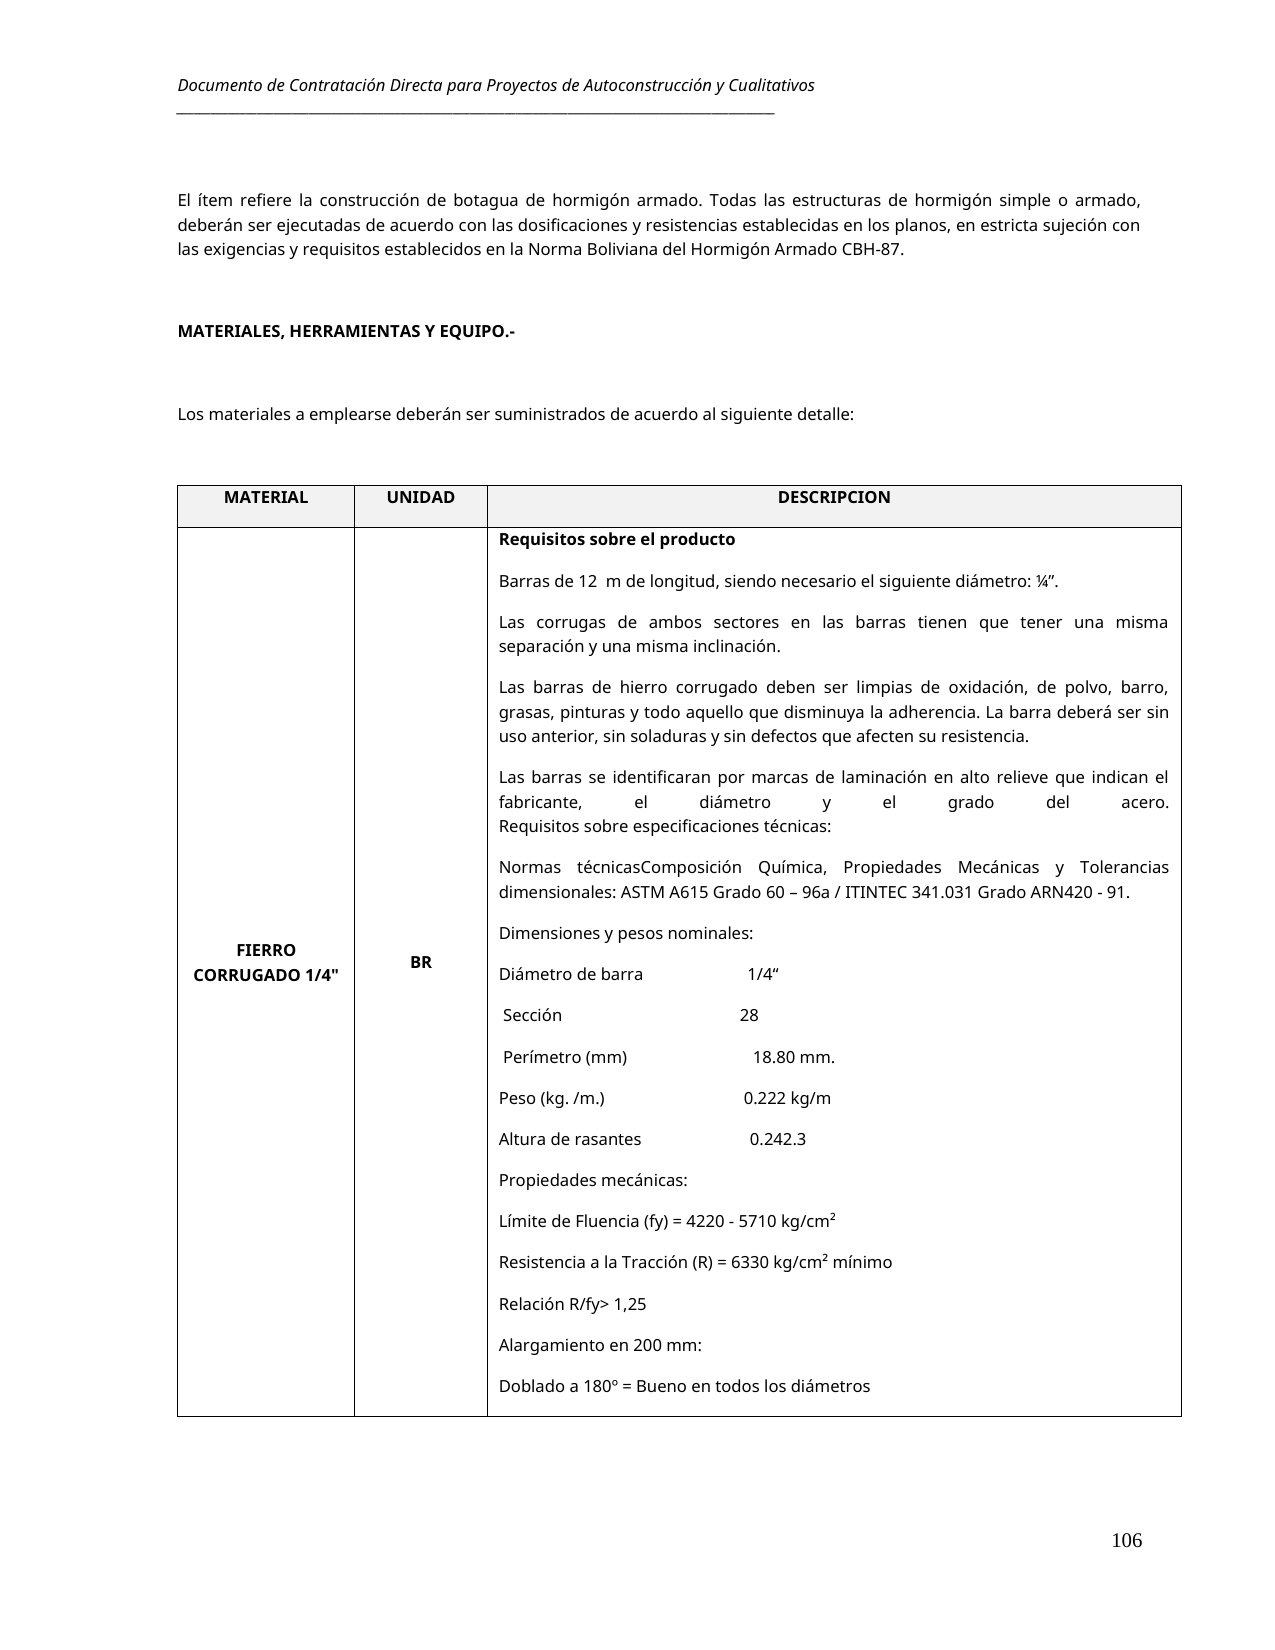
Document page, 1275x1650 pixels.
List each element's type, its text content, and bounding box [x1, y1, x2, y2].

text MATERIALES, HERRAMIENTAS Y EQUIPO.- [177, 320, 1142, 343]
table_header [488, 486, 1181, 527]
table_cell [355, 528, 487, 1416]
text Los materiales a emplearse deberán ser suministrados de acuerdo al siguiente detalle: [177, 402, 1142, 425]
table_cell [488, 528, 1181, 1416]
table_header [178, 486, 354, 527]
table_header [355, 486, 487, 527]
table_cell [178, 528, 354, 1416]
text El ítem refiere la construcción de botagua de hormigón armado. Todas las estructuras de hormigón simple o armado, deberán ser ejecutadas de acuerdo con las dosificaciones y resistencias establecidas en los planos, en estricta sujeción con las exigencias y requisitos establecidos en la Norma Boliviana del Hormigón Armado CBH-87. [177, 189, 1142, 261]
